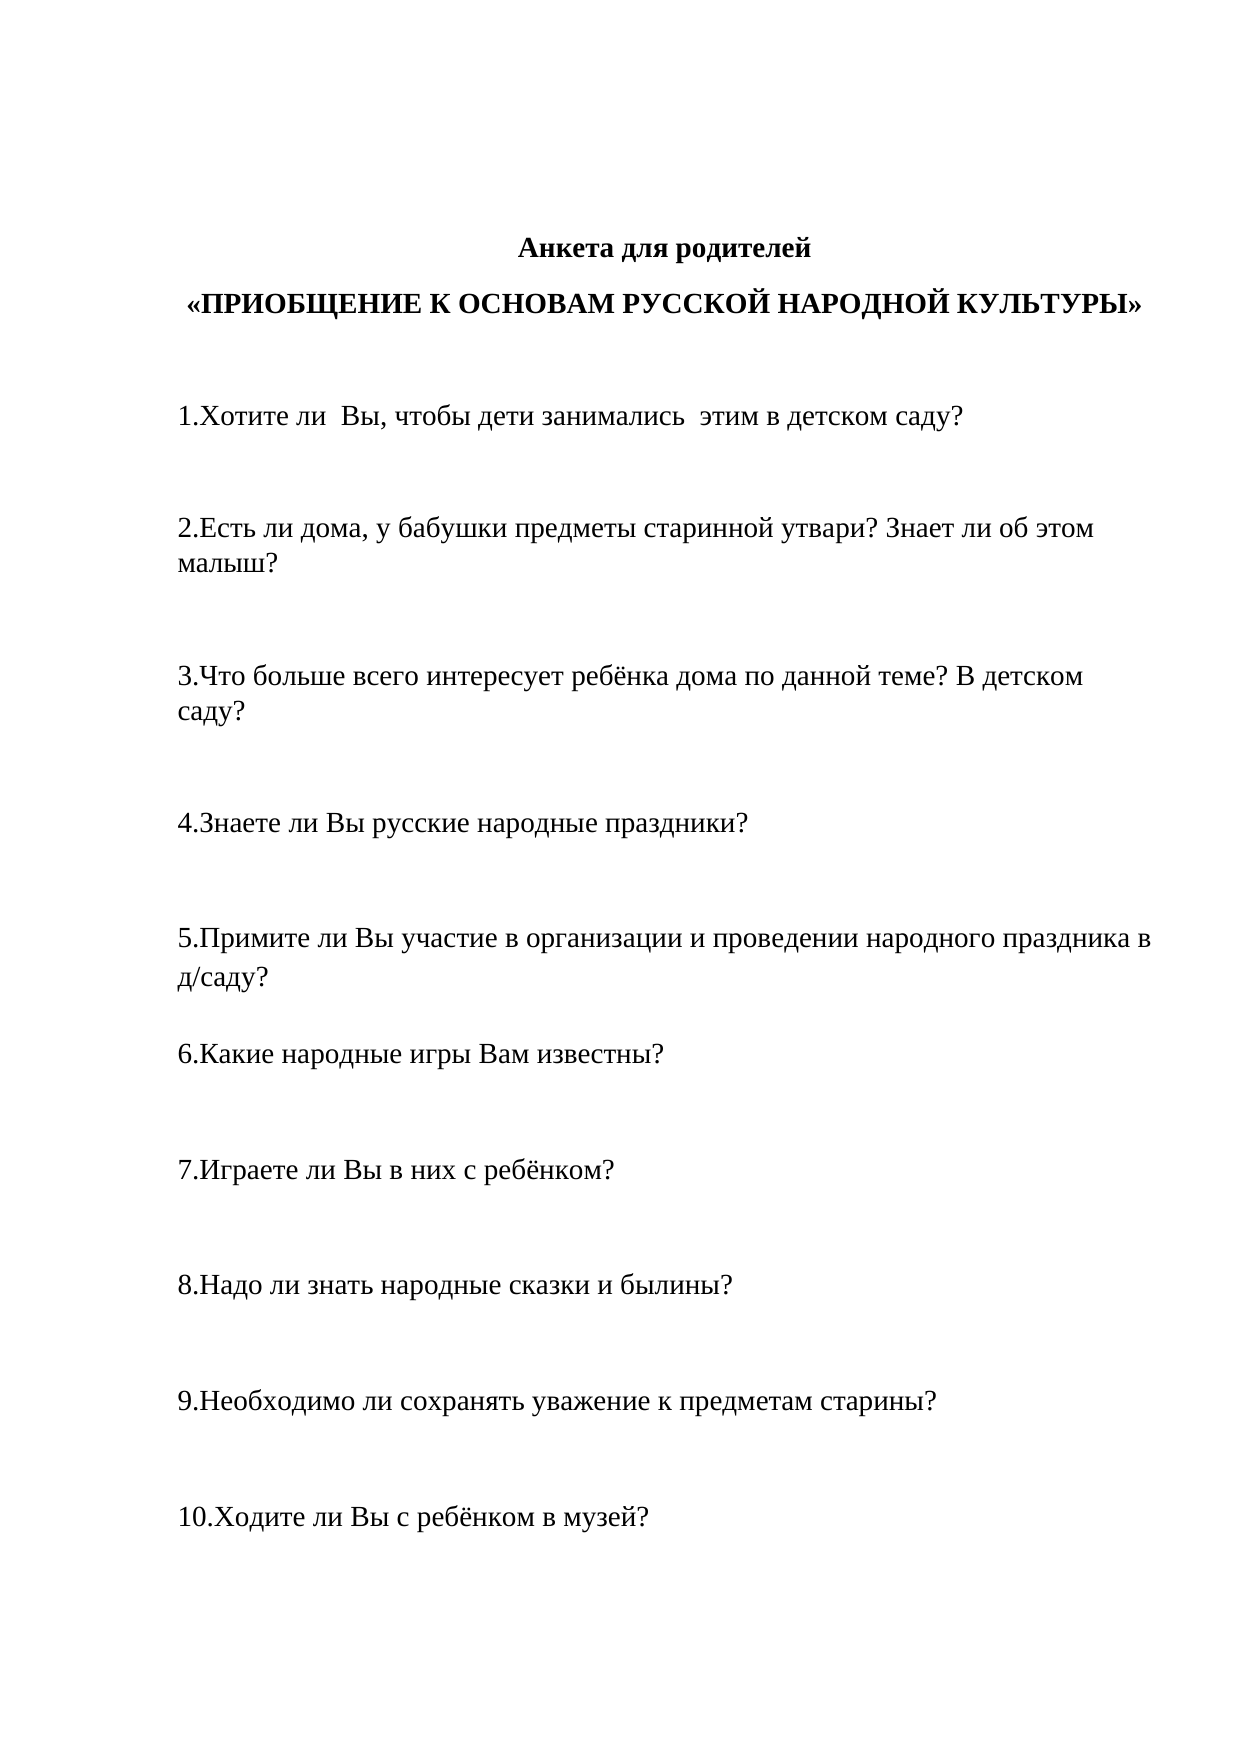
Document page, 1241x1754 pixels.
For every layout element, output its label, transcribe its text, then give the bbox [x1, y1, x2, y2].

text 9.Необходимо ли сохранять уважение к предметам старины? [177, 1383, 1152, 1417]
text 2.Есть ли дома, у бабушки предметы старинной утвари? Знает ли об этом малыш? [177, 510, 1152, 579]
text 8.Надо ли знать народные сказки и былины? [177, 1267, 1152, 1301]
text «ПРИОБЩЕНИЕ К ОСНОВАМ РУССКОЙ НАРОДНОЙ КУЛЬТУРЫ» [177, 286, 1152, 320]
text 3.Что больше всего интересует ребёнка дома по данной теме? В детском саду? [177, 658, 1152, 726]
text 1.Хотите ли Вы, чтобы дети занимались этим в детском саду? [177, 398, 1152, 432]
text 10.Ходите ли Вы с ребёнком в музей? [177, 1499, 1152, 1532]
text 4.Знаете ли Вы русские народные праздники? [177, 805, 1152, 838]
text 5.Примите ли Вы участие в организации и проведении народного праздника в д/саду? [177, 921, 1152, 993]
text 6.Какие народные игры Вам известны? [177, 1036, 1152, 1070]
text 7.Играете ли Вы в них с ребёнком? [177, 1152, 1152, 1185]
text Анкета для родителей [177, 230, 1152, 264]
